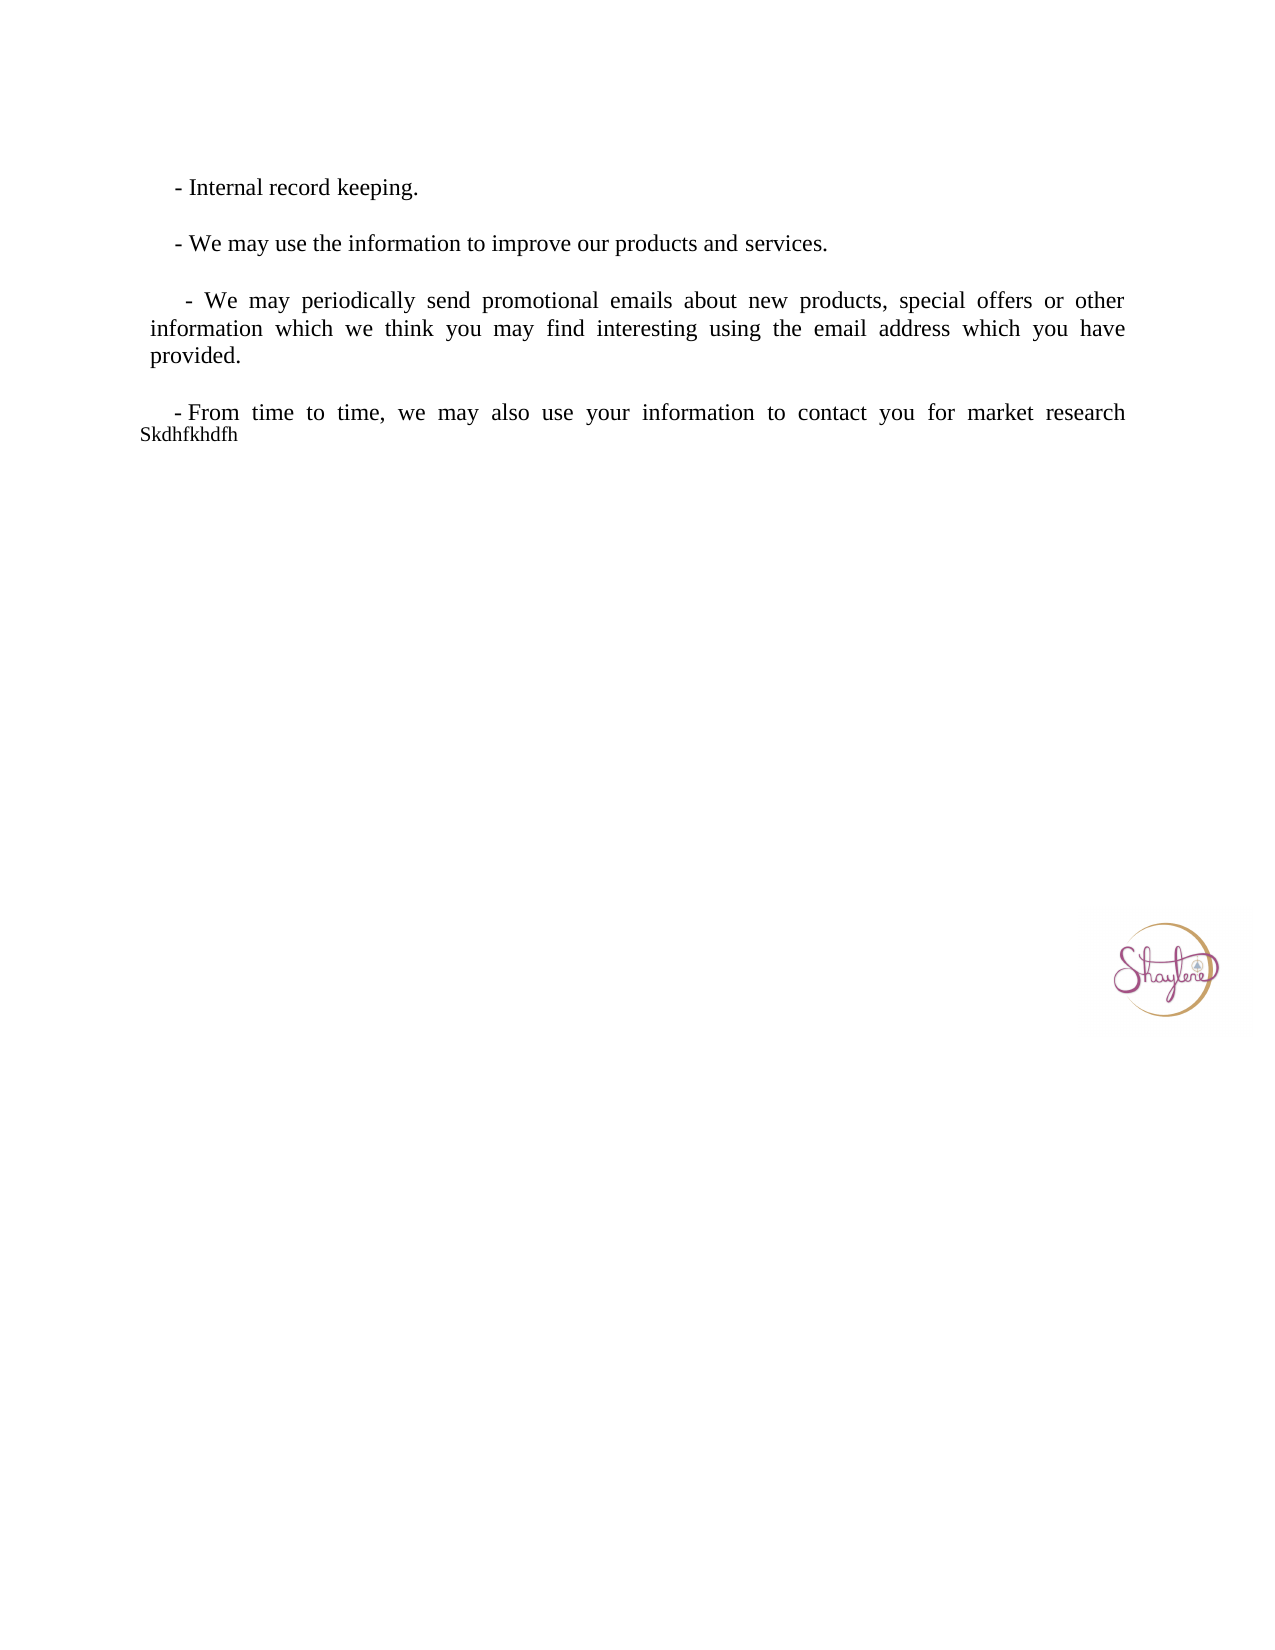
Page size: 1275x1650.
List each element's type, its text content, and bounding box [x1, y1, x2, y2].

list We may use the information to improve our products and services. [174, 229, 1137, 257]
text - We may periodically send promotional emails about new products, special offers or other information which we think you may find interesting using the email address which you have provided. [150, 286, 1126, 369]
list Internal record keeping. [174, 172, 1137, 200]
list From time to time, we may also use your information to contact you for market research purposes. We may contact you by email, phone, fax or mail. We may use the information to customize the website according to your interests. [150, 398, 1126, 426]
picture [1078, 906, 1253, 1037]
